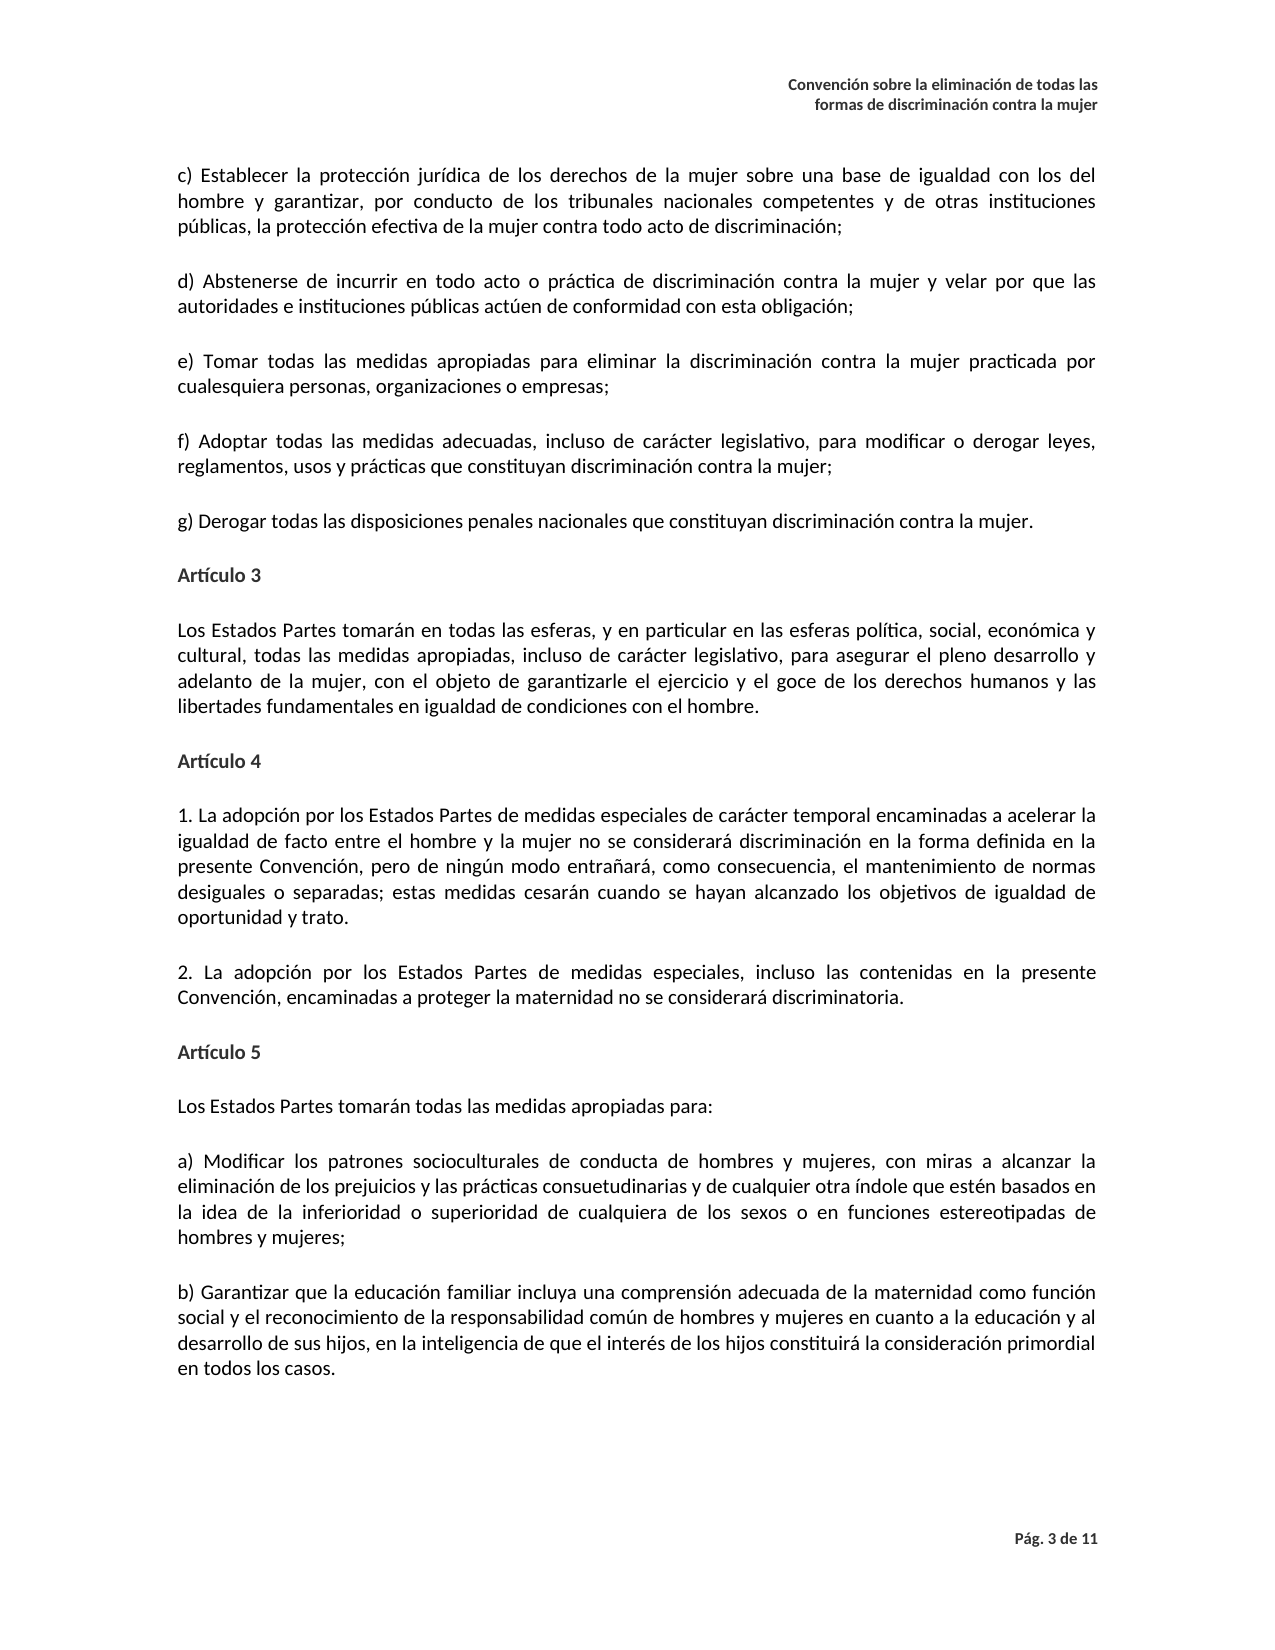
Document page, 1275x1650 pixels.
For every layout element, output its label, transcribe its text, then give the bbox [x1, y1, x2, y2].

text f) Adoptar todas las medidas adecuadas, incluso de carácter legislativo, para modificar o derogar leyes, reglamentos, usos y prácticas que constituyan discriminación contra la mujer; [177, 428, 1098, 479]
text b) Garantizar que la educación familiar incluya una comprensión adecuada de la maternidad como función social y el reconocimiento de la responsabilidad común de hombres y mujeres en cuanto a la educación y al desarrollo de sus hijos, en la inteligencia de que el interés de los hijos constituirá la consideración primordial en todos los casos. [177, 1279, 1098, 1381]
text Los Estados Partes tomarán todas las medidas apropiadas para: [177, 1093, 1098, 1119]
text g) Derogar todas las disposiciones penales nacionales que constituyan discriminación contra la mujer. [177, 508, 1098, 533]
text Artículo 3 [177, 563, 1098, 588]
text c) Establecer la protección jurídica de los derechos de la mujer sobre una base de igualdad con los del hombre y garantizar, por conducto de los tribunales nacionales competentes y de otras instituciones públicas, la protección efectiva de la mujer contra todo acto de discriminación; [177, 163, 1098, 239]
text Artículo 4 [177, 748, 1098, 773]
text a) Modificar los patrones socioculturales de conducta de hombres y mujeres, con miras a alcanzar la eliminación de los prejuicios y las prácticas consuetudinarias y de cualquier otra índole que estén basados en la idea de la inferioridad o superioridad de cualquiera de los sexos o en funciones estereotipadas de hombres y mujeres; [177, 1148, 1098, 1250]
text Los Estados Partes tomarán en todas las esferas, y en particular en las esferas política, social, económica y cultural, todas las medidas apropiadas, incluso de carácter legislativo, para asegurar el pleno desarrollo y adelanto de la mujer, con el objeto de garantizarle el ejercicio y el goce de los derechos humanos y las libertades fundamentales en igualdad de condiciones con el hombre. [177, 617, 1098, 719]
text Artículo 5 [177, 1039, 1098, 1064]
text e) Tomar todas las medidas apropiadas para eliminar la discriminación contra la mujer practicada por cualesquiera personas, organizaciones o empresas; [177, 348, 1098, 399]
text 1. La adopción por los Estados Partes de medidas especiales de carácter temporal encaminadas a acelerar la igualdad de facto entre el hombre y la mujer no se considerará discriminación en la forma definida en la presente Convención, pero de ningún modo entrañará, como consecuencia, el mantenimiento de normas desiguales o separadas; estas medidas cesarán cuando se hayan alcanzado los objetivos de igualdad de oportunidad y trato. [177, 803, 1098, 930]
text 2. La adopción por los Estados Partes de medidas especiales, incluso las contenidas en la presente Convención, encaminadas a proteger la maternidad no se considerará discriminatoria. [177, 959, 1098, 1010]
text d) Abstenerse de incurrir en todo acto o práctica de discriminación contra la mujer y velar por que las autoridades e instituciones públicas actúen de conformidad con esta obligación; [177, 268, 1098, 319]
